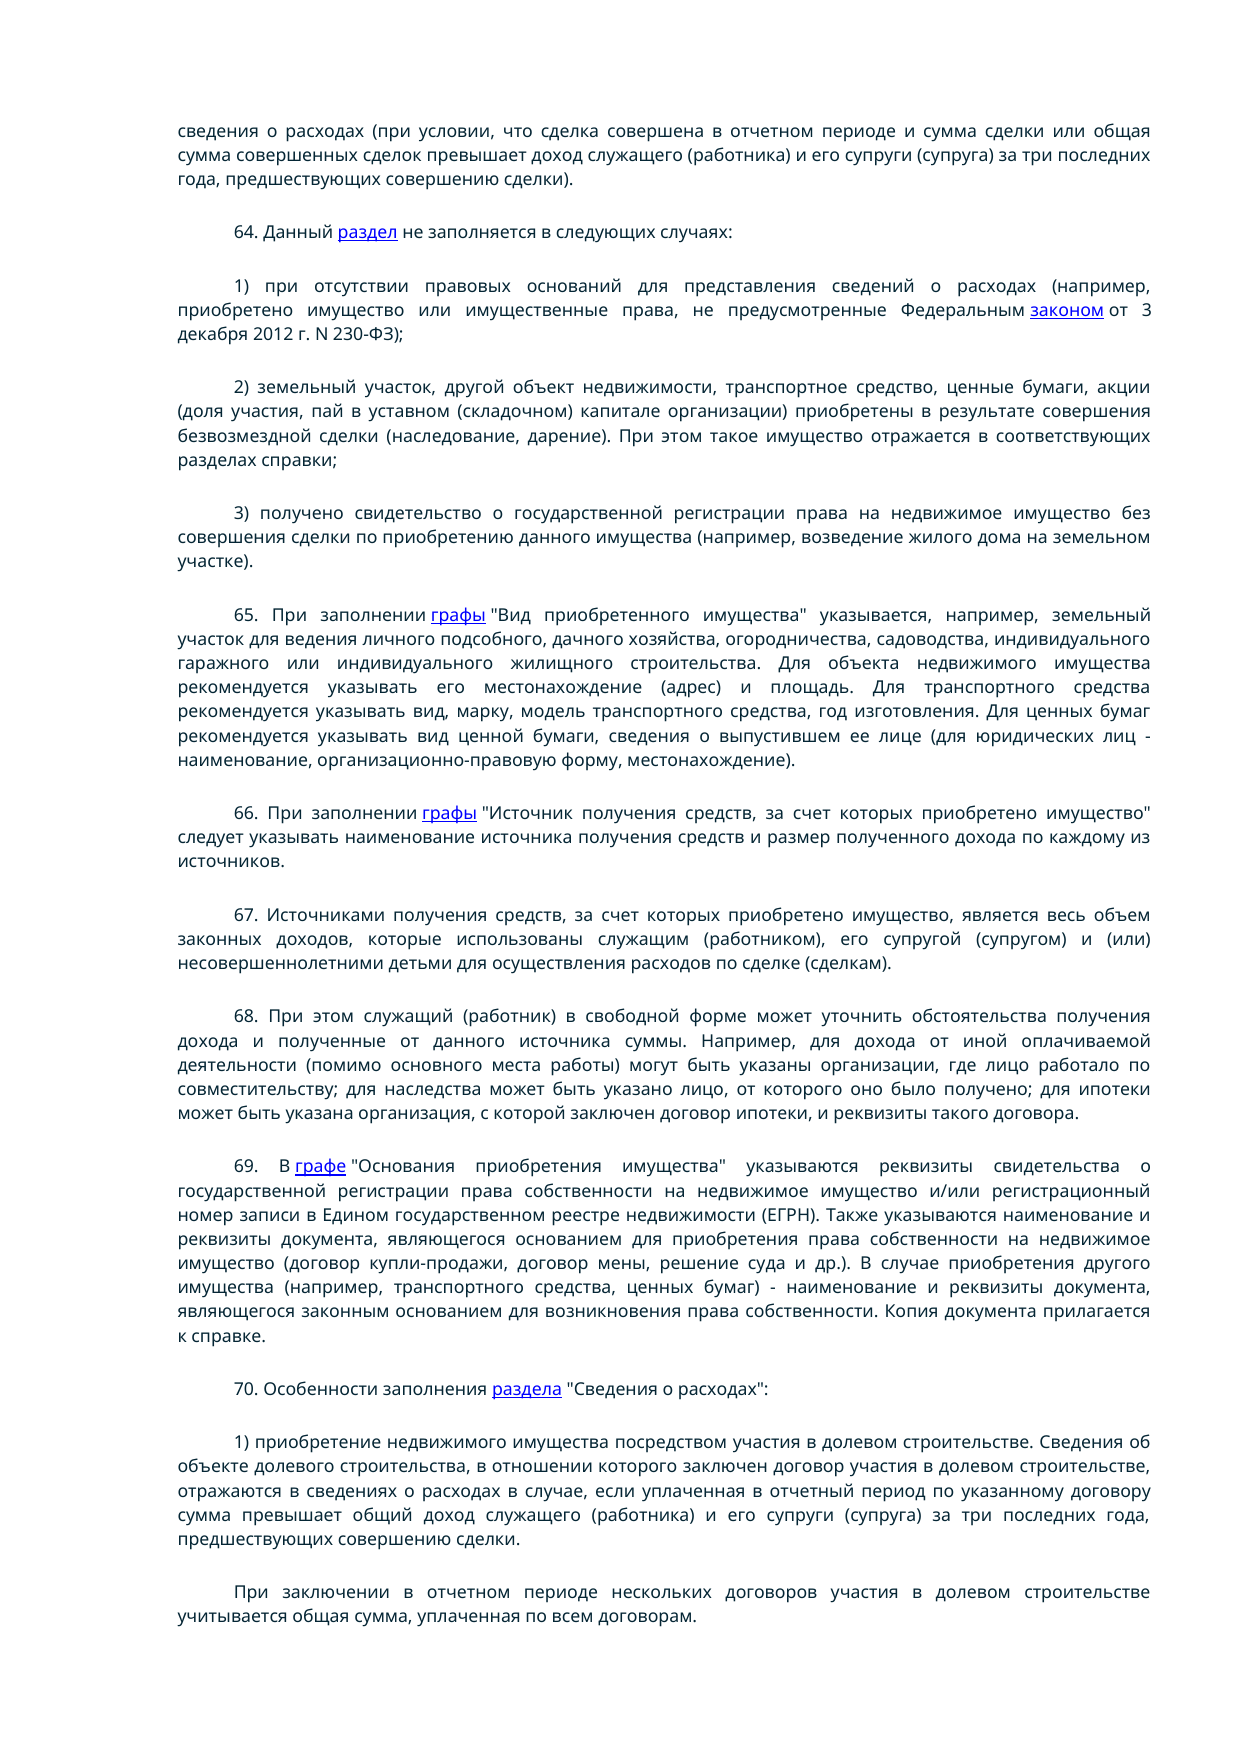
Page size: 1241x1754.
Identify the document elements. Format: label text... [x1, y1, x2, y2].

text 68. При этом служащий (работник) в свободной форме может уточнить обстоятельства получения дохода и полученные от данного источника суммы. Например, для дохода от иной оплачиваемой деятельности (помимо основного места работы) могут быть указаны организации, где лицо работало по совместительству; для наследства может быть указано лицо, от которого оно было получено; для ипотеки может быть указана организация, с которой заключен договор ипотеки, и реквизиты такого договора. [177, 1004, 1152, 1125]
text 67. Источниками получения средств, за счет которых приобретено имущество, является весь объем законных доходов, которые использованы служащим (работником), его супругой (супругом) и (или) несовершеннолетними детьми для осуществления расходов по сделке (сделкам). [177, 902, 1152, 975]
text 64. Данный раздел не заполняется в следующих случаях: [177, 220, 1152, 244]
text 70. Особенности заполнения раздела "Сведения о расходах": [177, 1376, 1152, 1401]
text 66. При заполнении графы "Источник получения средств, за счет которых приобретено имущество" следует указывать наименование источника получения средств и размер полученного дохода по каждому из источников. [177, 801, 1152, 873]
text При заключении в отчетном периоде нескольких договоров участия в долевом строительстве учитывается общая сумма, уплаченная по всем договорам. [177, 1580, 1152, 1628]
text 65. При заполнении графы "Вид приобретенного имущества" указывается, например, земельный участок для ведения личного подсобного, дачного хозяйства, огородничества, садоводства, индивидуального гаражного или индивидуального жилищного строительства. Для объекта недвижимого имущества рекомендуется указывать его местонахождение (адрес) и площадь. Для транспортного средства рекомендуется указывать вид, марку, модель транспортного средства, год изготовления. Для ценных бумаг рекомендуется указывать вид ценной бумаги, сведения о выпустившем ее лице (для юридических лиц - наименование, организационно-правовую форму, местонахождение). [177, 602, 1152, 771]
text 1) приобретение недвижимого имущества посредством участия в долевом строительстве. Сведения об объекте долевого строительства, в отношении которого заключен договор участия в долевом строительстве, отражаются в сведениях о расходах в случае, если уплаченная в отчетный период по указанному договору сумма превышает общий доход служащего (работника) и его супруги (супруга) за три последних года, предшествующих совершению сделки. [177, 1430, 1152, 1551]
text 69. В графе "Основания приобретения имущества" указываются реквизиты свидетельства о государственной регистрации права собственности на недвижимое имущество и/или регистрационный номер записи в Едином государственном реестре недвижимости (ЕГРН). Также указываются наименование и реквизиты документа, являющегося основанием для приобретения права собственности на недвижимое имущество (договор купли-продажи, договор мены, решение суда и др.). В случае приобретения другого имущества (например, транспортного средства, ценных бумаг) - наименование и реквизиты документа, являющегося законным основанием для возникновения права собственности. Копия документа прилагается к справке. [177, 1154, 1152, 1347]
text 3) получено свидетельство о государственной регистрации права на недвижимое имущество без совершения сделки по приобретению данного имущества (например, возведение жилого дома на земельном участке). [177, 501, 1152, 573]
text 2) земельный участок, другой объект недвижимости, транспортное средство, ценные бумаги, акции (доля участия, пай в уставном (складочном) капитале организации) приобретены в результате совершения безвозмездной сделки (наследование, дарение). При этом такое имущество отражается в соответствующих разделах справки; [177, 375, 1152, 471]
text 1) при отсутствии правовых оснований для представления сведений о расходах (например, приобретено имущество или имущественные права, не предусмотренные Федеральным законом от 3 декабря 2012 г. N 230-ФЗ); [177, 273, 1152, 346]
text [177, 118, 1152, 191]
